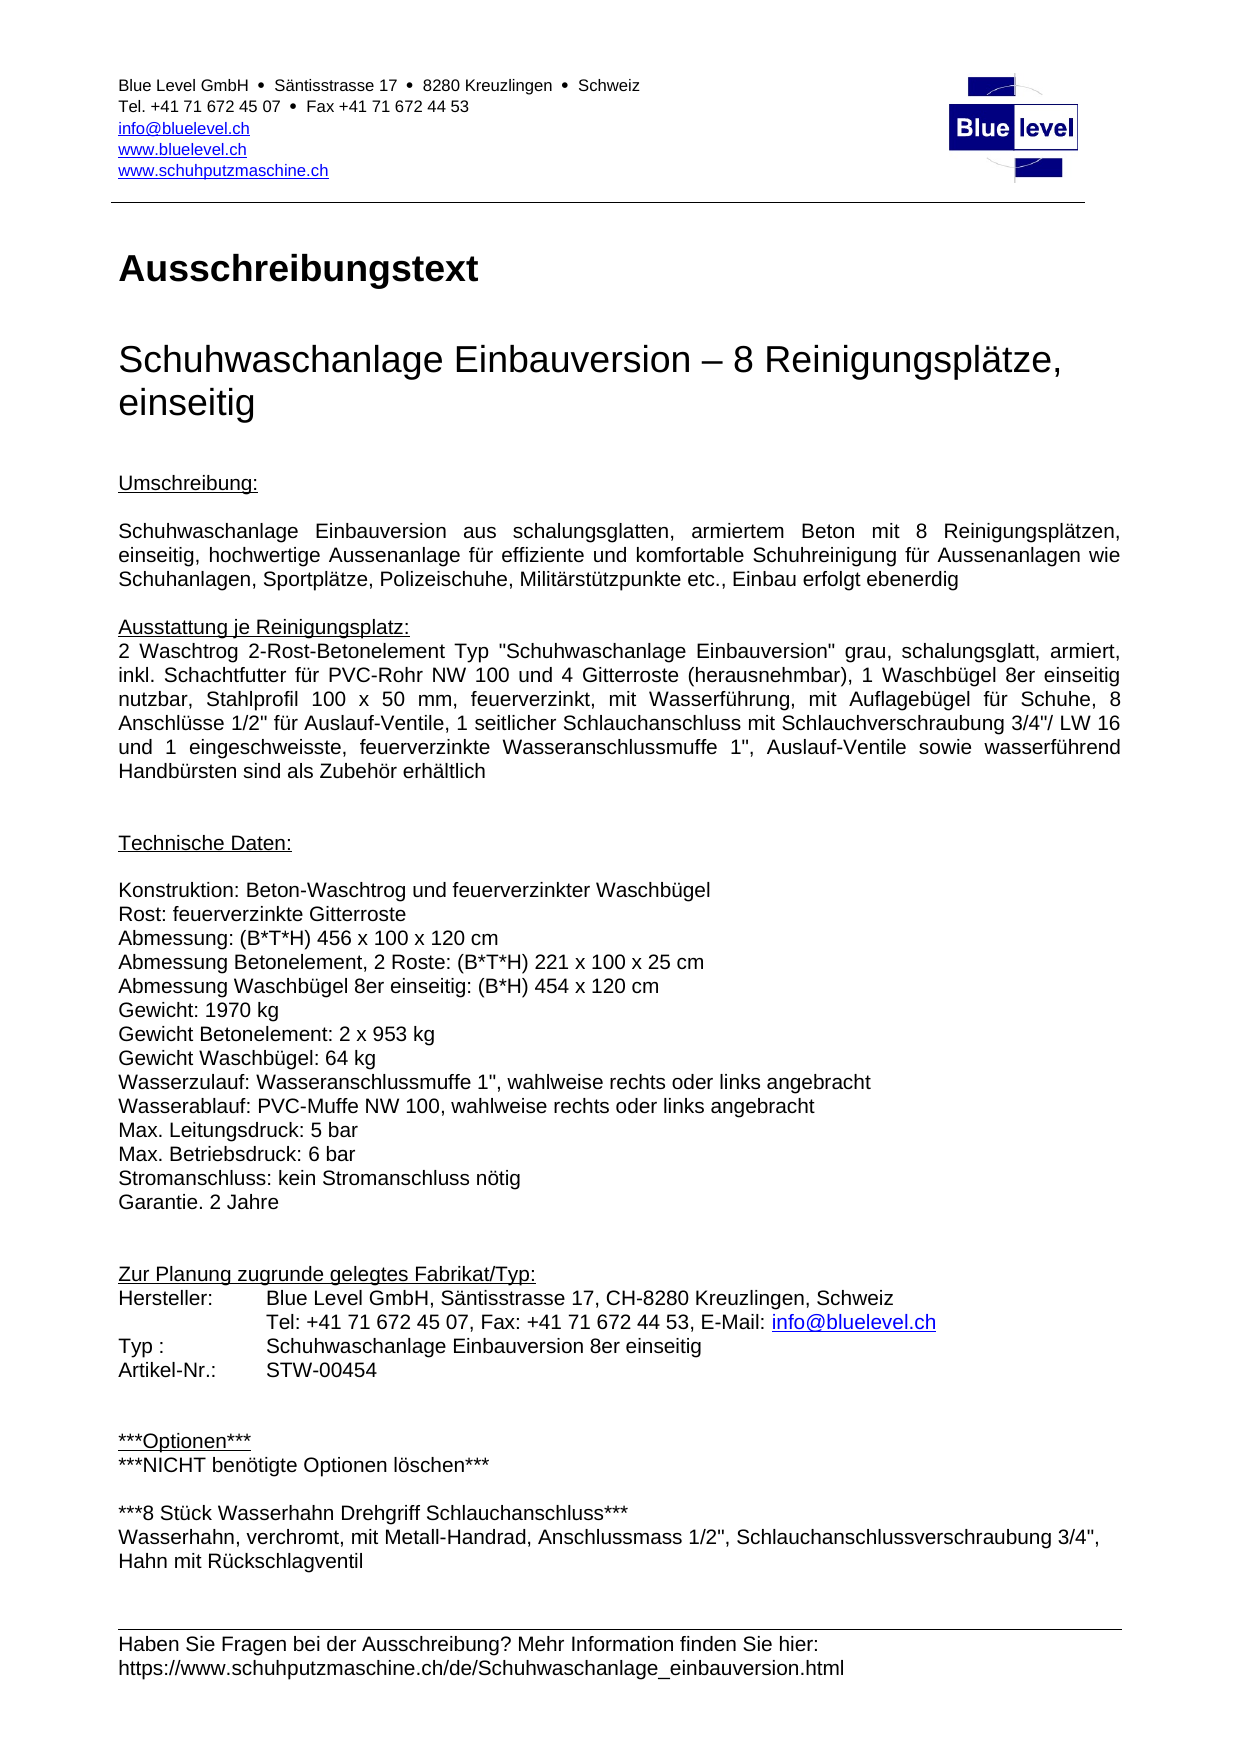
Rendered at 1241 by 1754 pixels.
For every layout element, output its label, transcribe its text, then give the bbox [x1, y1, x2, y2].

subtitle Ausschreibungstext [118, 246, 1122, 289]
text Zur Planung zugrunde gelegtes Fabrikat/Typ: [118, 1262, 1122, 1286]
picture [948, 73, 1078, 183]
text ***Optionen*** [118, 1429, 1122, 1453]
text Technische Daten: [118, 830, 1122, 854]
text 2 Waschtrog 2-Rost-Betonelement Typ "Schuhwaschanlage Einbauversion" grau, schalungsglatt, armiert, inkl. Schachtfutter für PVC-Rohr NW 100 und 4 Gitterroste (herausnehmbar), 1 Waschbügel 8er einseitig nutzbar, Stahlprofil 100 x 50 mm, feuerverzinkt, mit Wasserführung, mit Auflagebügel für Schuhe, 8 Anschlüsse 1/2" für Auslauf-Ventile, 1 seitlicher Schlauchanschluss mit Schlauchverschraubung 3/4"/ LW 16 und 1 eingeschweisste, feuerverzinkte Wasseranschlussmuffe 1", Auslauf-Ventile sowie wasserführend Handbürsten sind als Zubehör erhältlich [118, 639, 1122, 782]
subtitle Schuhwaschanlage Einbauversion – 8 Reinigungsplätze, einseitig [118, 337, 1122, 423]
text Konstruktion: Beton-Waschtrog und feuerverzinkter Waschbügel Rost: feuerverzinkte Gitterroste Abmessung: (B*T*H) 456 x 100 x 120 cm Abmessung Betonelement, 2 Roste: (B*T*H) 221 x 100 x 25 cm Abmessung Waschbügel 8er einseitig: (B*H) 454 x 120 cm Gewicht: 1970 kg Gewicht Betonelement: 2 x 953 kg Gewicht Waschbügel: 64 kg [118, 878, 1122, 1070]
text Hersteller: Blue Level GmbH, Säntisstrasse 17, CH-8280 Kreuzlingen, Schweiz [118, 1286, 1122, 1309]
text Wasserhahn, verchromt, mit Metall-Handrad, Anschlussmass 1/2", Schlauchanschlussverschraubung 3/4", Hahn mit Rückschlagventil [118, 1525, 1122, 1573]
text Typ : Schuhwaschanlage Einbauversion 8er einseitig [118, 1333, 1122, 1357]
text Umschreibung: [118, 471, 1122, 495]
text Tel: +41 71 672 45 07, Fax: +41 71 672 44 53, E-Mail: info@bluelevel.ch [118, 1309, 1122, 1333]
text Schuhwaschanlage Einbauversion aus schalungsglatten, armiertem Beton mit 8 Reinigungsplätzen, einseitig, hochwertige Aussenanlage für effiziente und komfortable Schuhreinigung für Aussenanlagen wie Schuhanlagen, Sportplätze, Polizeischuhe, Militärstützpunkte etc., Einbau erfolgt ebenerdig [118, 519, 1122, 591]
text Wasserzulauf: Wasseranschlussmuffe 1", wahlweise rechts oder links angebracht Wasserablauf: PVC-Muffe NW 100, wahlweise rechts oder links angebracht Max. Leitungsdruck: 5 bar Max. Betriebsdruck: 6 bar Stromanschluss: kein Stromanschluss nötig Garantie. 2 Jahre [118, 1070, 1122, 1214]
text ***8 Stück Wasserhahn Drehgriff Schlauchanschluss*** [118, 1501, 1122, 1525]
text Artikel-Nr.: STW-00454 [118, 1357, 1122, 1381]
text Ausstattung je Reinigungsplatz: [118, 615, 1122, 639]
text ***NICHT benötigte Optionen löschen*** [118, 1453, 1122, 1477]
